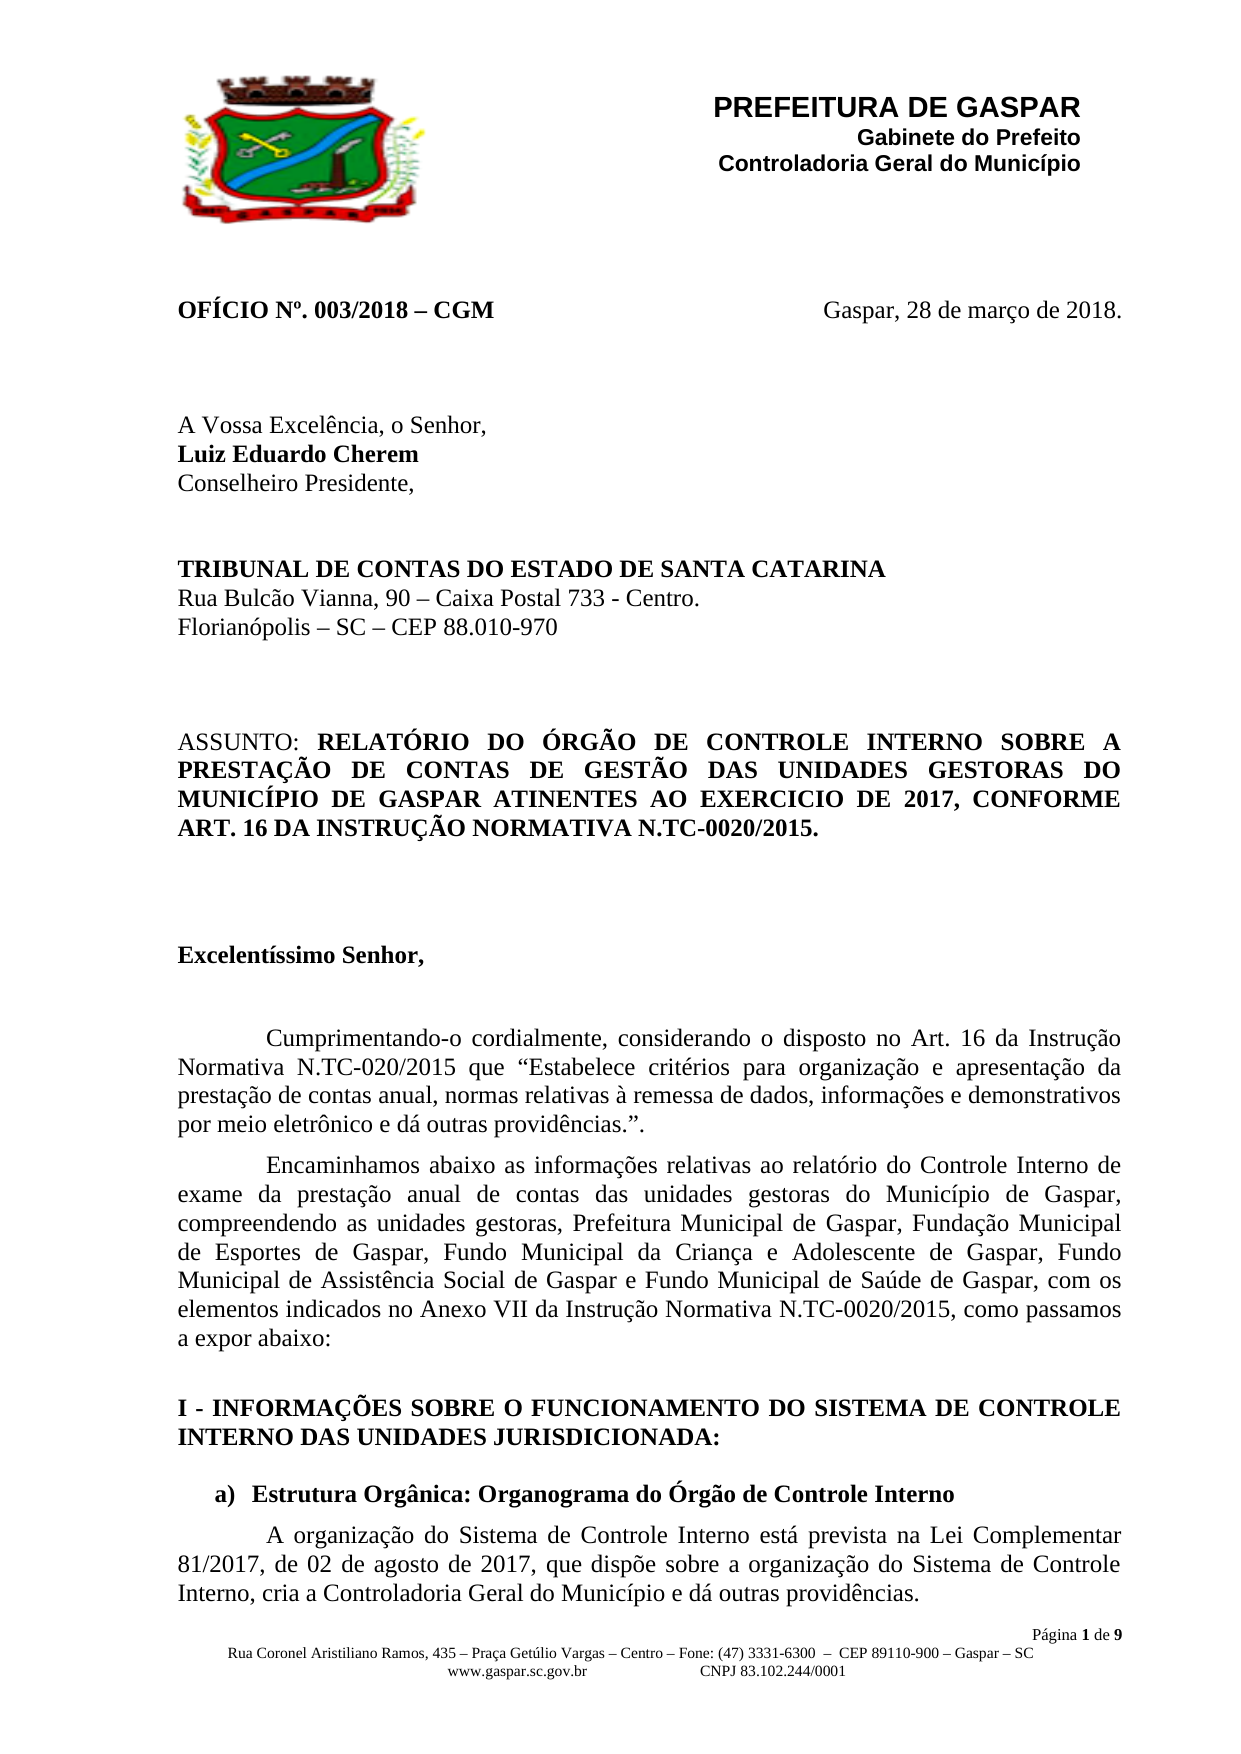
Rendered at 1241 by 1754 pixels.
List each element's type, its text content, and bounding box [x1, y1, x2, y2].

list Estrutura Orgânica: Organograma do Órgão de Controle Interno [214, 1479, 1122, 1508]
text I - INFORMAÇÕES SOBRE O FUNCIONAMENTO DO SISTEMA DE CONTROLE INTERNO DAS UNIDADES JURISDICIONADA: [177, 1393, 1122, 1450]
text TRIBUNAL DE CONTAS DO ESTADO DE SANTA CATARINA [177, 554, 1122, 583]
text A Vossa Excelência, o Senhor, [177, 410, 1122, 439]
text Florianópolis – SC – CEP 88.010-970 [177, 612, 1122, 640]
text A organização do Sistema de Controle Interno está prevista na Lei Complementar 81/2017, de 02 de agosto de 2017, que dispõe sobre a organização do Sistema de Controle Interno, cria a Controladoria Geral do Município e dá outras providências. [177, 1520, 1122, 1607]
text Gaspar, 28 de março de 2018. [686, 295, 1122, 324]
text Cumprimentando-o cordialmente, considerando o disposto no Art. 16 da Instrução Normativa N.TC-020/2015 que “Estabelece critérios para organização e apresentação da prestação de contas anual, normas relativas à remessa de dados, informações e demonstrativos por meio eletrônico e dá outras providências.”. [177, 1023, 1122, 1138]
text Excelentíssimo Senhor, [177, 940, 1122, 969]
text Encaminhamos abaixo as informações relativas ao relatório do Controle Interno de exame da prestação anual de contas das unidades gestoras do Município de Gaspar, compreendendo as unidades gestoras, Prefeitura Municipal de Gaspar, Fundação Municipal de Esportes de Gaspar, Fundo Municipal da Criança e Adolescente de Gaspar, Fundo Municipal de Assistência Social de Gaspar e Fundo Municipal de Saúde de Gaspar, com os elementos indicados no Anexo VII da Instrução Normativa N.TC-0020/2015, como passamos a expor abaixo: [177, 1150, 1122, 1352]
text Luiz Eduardo Cherem [177, 439, 1122, 468]
text OFÍCIO Nº. 003/2018 – CGM [177, 295, 613, 324]
text ASSUNTO: RELATÓRIO DO ÓRGÃO DE CONTROLE INTERNO SOBRE A PRESTAÇÃO DE CONTAS DE GESTÃO DAS UNIDADES GESTORAS DO MUNICÍPIO DE GASPAR ATINENTES AO EXERCICIO DE 2017, CONFORME ART. 16 DA INSTRUÇÃO NORMATIVA N.TC-0020/2015. [177, 727, 1122, 842]
text Conselheiro Presidente, [177, 468, 1122, 497]
picture [177, 74, 436, 226]
text Rua Bulcão Vianna, 90 – Caixa Postal 733 - Centro. [177, 583, 1122, 612]
